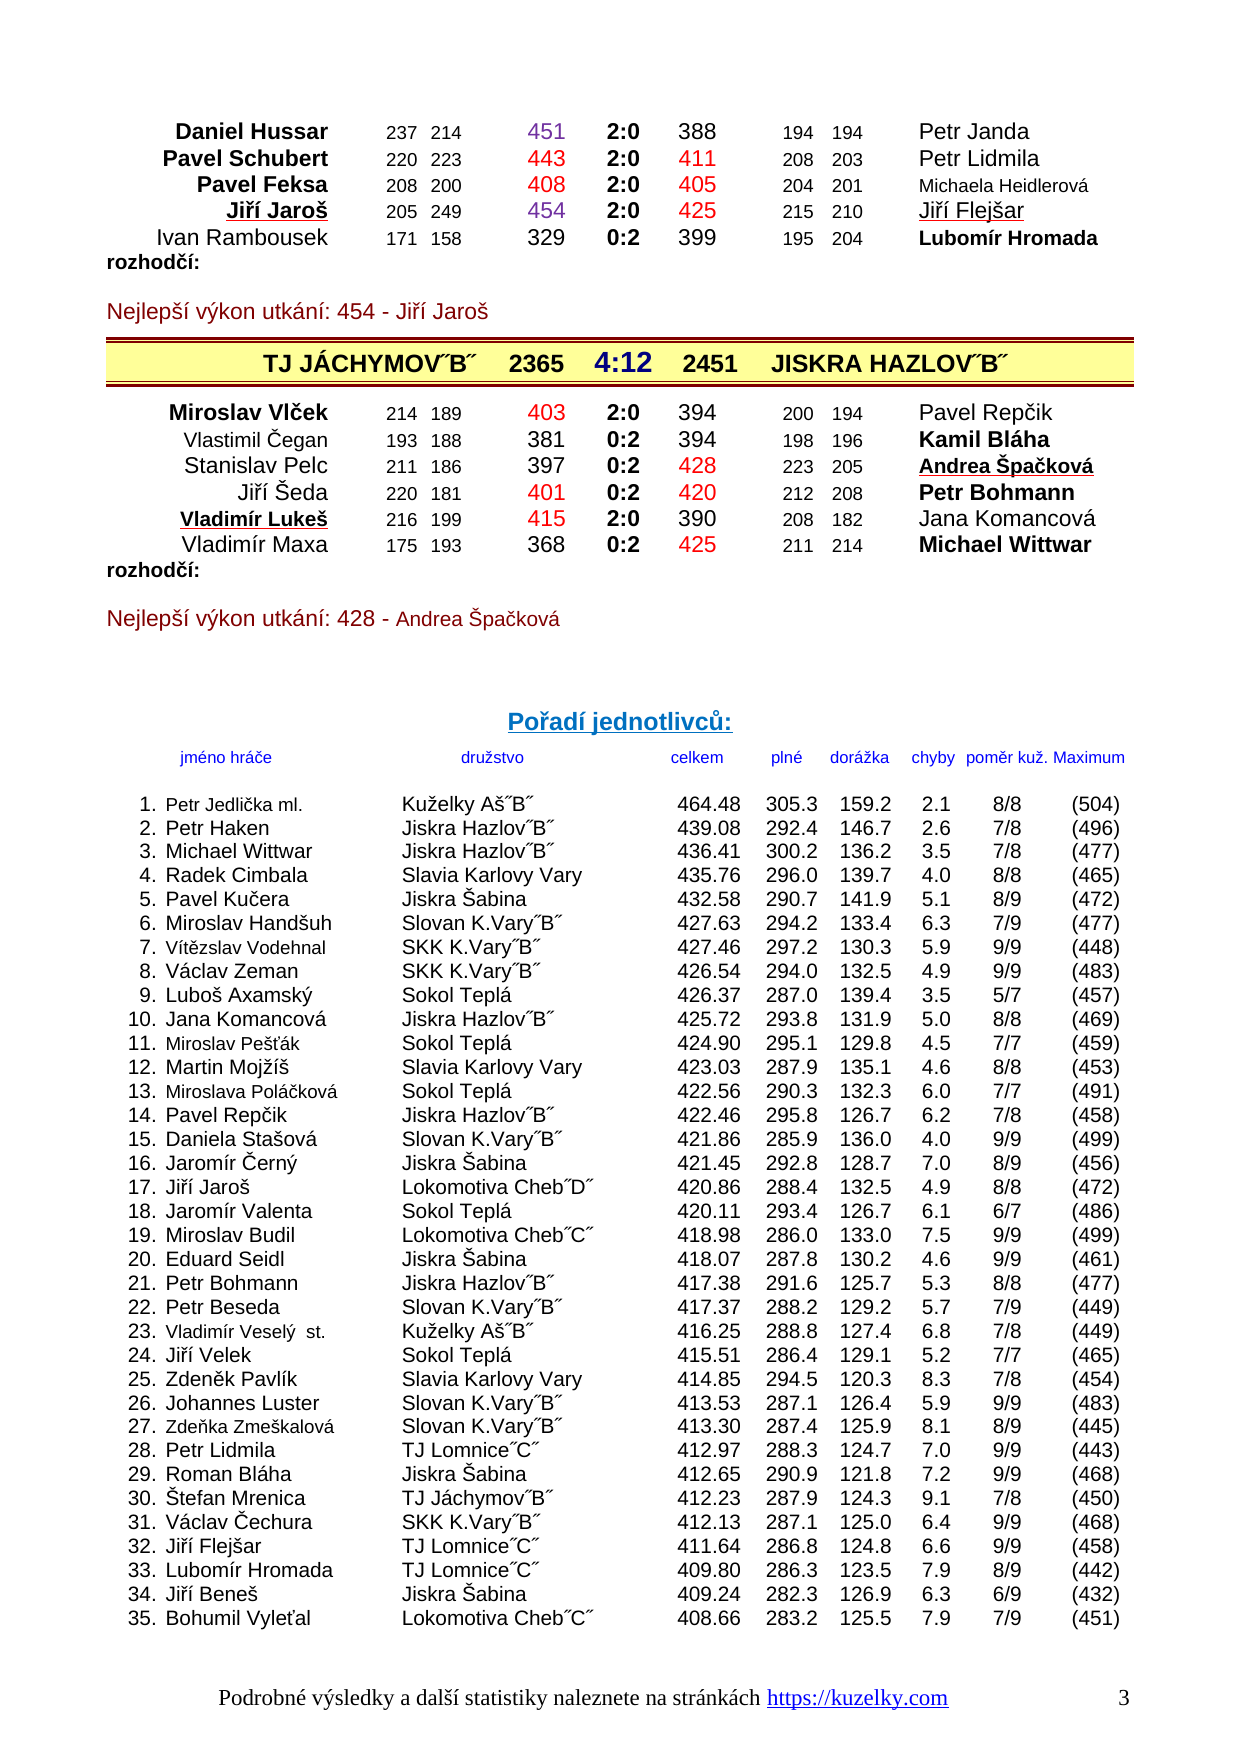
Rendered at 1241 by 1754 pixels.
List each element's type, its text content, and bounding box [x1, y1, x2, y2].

text 11. Miroslav Pešťák Sokol Teplá 424.90 295.1 129.8 4.5 7/7 (459) [106, 1031, 1134, 1055]
text 17. Jiří Jaroš Lokomotiva Cheb˝D˝ 420.86 288.4 132.5 4.9 8/8 (472) [106, 1175, 1134, 1199]
text 21. Petr Bohmann Jiskra Hazlov˝B˝ 417.38 291.6 125.7 5.3 8/8 (477) [106, 1271, 1134, 1294]
text 35. Bohumil Vyleťal Lokomotiva Cheb˝C˝ 408.66 283.2 125.5 7.9 7/9 (451) [106, 1606, 1134, 1630]
text Vladimír Maxa 175 193 368 0:2 425 211 214 Michael Wittwar [106, 531, 1134, 557]
text rozhodčí: [106, 557, 1134, 581]
text 34. Jiří Beneš Jiskra Šabina 409.24 282.3 126.9 6.3 6/9 (432) [106, 1582, 1134, 1606]
text Jiří Šeda 220 181 401 0:2 420 212 208 Petr Bohmann [106, 478, 1134, 505]
text 24. Jiří Velek Sokol Teplá 415.51 286.4 129.1 5.2 7/7 (465) [106, 1342, 1134, 1366]
text TJ Jáchymov˝B˝ 2365 4:12 2451 Jiskra Hazlov˝B˝ [106, 343, 1134, 381]
text 30. Štefan Mrenica TJ Jáchymov˝B˝ 412.23 287.9 124.3 9.1 7/8 (450) [106, 1486, 1134, 1510]
text Vlastimil Čegan 193 188 381 0:2 394 198 196 Kamil Bláha [106, 426, 1134, 452]
text Miroslav Vlček 214 189 403 2:0 394 200 194 Pavel Repčik [106, 399, 1134, 426]
text 19. Miroslav Budil Lokomotiva Cheb˝C˝ 418.98 286.0 133.0 7.5 9/9 (499) [106, 1223, 1134, 1247]
text 16. Jaromír Černý Jiskra Šabina 421.45 292.8 128.7 7.0 8/9 (456) [106, 1151, 1134, 1175]
text 23. Vladimír Veselý st. Kuželky Aš˝B˝ 416.25 288.8 127.4 6.8 7/8 (449) [106, 1318, 1134, 1342]
text Stanislav Pelc 211 186 397 0:2 428 223 205 Andrea Špačková [106, 452, 1134, 478]
text 33. Lubomír Hromada TJ Lomnice˝C˝ 409.80 286.3 123.5 7.9 8/9 (442) [106, 1558, 1134, 1582]
text Jiří Jaroš 205 249 454 2:0 425 215 210 Jiří Flejšar [106, 197, 1134, 223]
text 8. Václav Zeman SKK K.Vary˝B˝ 426.54 294.0 132.5 4.9 9/9 (483) [106, 959, 1134, 983]
text Pořadí jednotlivců: [94, 707, 1145, 736]
text 6. Miroslav Handšuh Slovan K.Vary˝B˝ 427.63 294.2 133.4 6.3 7/9 (477) [106, 911, 1134, 935]
text 12. Martin Mojžíš Slavia Karlovy Vary 423.03 287.9 135.1 4.6 8/8 (453) [106, 1055, 1134, 1079]
text 31. Václav Čechura SKK K.Vary˝B˝ 412.13 287.1 125.0 6.4 9/9 (468) [106, 1510, 1134, 1534]
text 32. Jiří Flejšar TJ Lomnice˝C˝ 411.64 286.8 124.8 6.6 9/9 (458) [106, 1534, 1134, 1558]
text 15. Daniela Stašová Slovan K.Vary˝B˝ 421.86 285.9 136.0 4.0 9/9 (499) [106, 1127, 1134, 1151]
text 9. Luboš Axamský Sokol Teplá 426.37 287.0 139.4 3.5 5/7 (457) [106, 983, 1134, 1007]
text 29. Roman Bláha Jiskra Šabina 412.65 290.9 121.8 7.2 9/9 (468) [106, 1462, 1134, 1486]
text 27. Zdeňka Zmeškalová Slovan K.Vary˝B˝ 413.30 287.4 125.9 8.1 8/9 (445) [106, 1414, 1134, 1438]
text 4. Radek Cimbala Slavia Karlovy Vary 435.76 296.0 139.7 4.0 8/8 (465) [106, 863, 1134, 887]
text Ivan Rambousek 171 158 329 0:2 399 195 204 Lubomír Hromada [106, 223, 1134, 250]
text 7. Vítězslav Vodehnal SKK K.Vary˝B˝ 427.46 297.2 130.3 5.9 9/9 (448) [106, 935, 1134, 959]
text rozhodčí: [106, 250, 1134, 274]
text 2. Petr Haken Jiskra Hazlov˝B˝ 439.08 292.4 146.7 2.6 7/8 (496) [106, 815, 1134, 839]
text Pavel Schubert 220 223 443 2:0 411 208 203 Petr Lidmila [106, 144, 1134, 171]
text Daniel Hussar 237 214 451 2:0 388 194 194 Petr Janda [106, 118, 1134, 144]
text 10. Jana Komancová Jiskra Hazlov˝B˝ 425.72 293.8 131.9 5.0 8/8 (469) [106, 1007, 1134, 1031]
text 18. Jaromír Valenta Sokol Teplá 420.11 293.4 126.7 6.1 6/7 (486) [106, 1199, 1134, 1223]
text 20. Eduard Seidl Jiskra Šabina 418.07 287.8 130.2 4.6 9/9 (461) [106, 1247, 1134, 1271]
text 28. Petr Lidmila TJ Lomnice˝C˝ 412.97 288.3 124.7 7.0 9/9 (443) [106, 1438, 1134, 1462]
text 25. Zdeněk Pavlík Slavia Karlovy Vary 414.85 294.5 120.3 8.3 7/8 (454) [106, 1366, 1134, 1390]
text 13. Miroslava Poláčková Sokol Teplá 422.56 290.3 132.3 6.0 7/7 (491) [106, 1079, 1134, 1103]
text jméno hráče družstvo celkem plné dorážka chyby poměr kuž. Maximum [106, 748, 1134, 767]
text Vladimír Lukeš 216 199 415 2:0 390 208 182 Jana Komancová [106, 505, 1134, 531]
text Nejlepší výkon utkání: 428 - Andrea Špačková [106, 605, 1134, 632]
text 1. Petr Jedlička ml. Kuželky Aš˝B˝ 464.48 305.3 159.2 2.1 8/8 (504) [106, 791, 1134, 815]
text 14. Pavel Repčik Jiskra Hazlov˝B˝ 422.46 295.8 126.7 6.2 7/8 (458) [106, 1103, 1134, 1127]
text Nejlepší výkon utkání: 454 - Jiří Jaroš [106, 298, 1134, 324]
text Pavel Feksa 208 200 408 2:0 405 204 201 Michaela Heidlerová [106, 171, 1134, 197]
text 22. Petr Beseda Slovan K.Vary˝B˝ 417.37 288.2 129.2 5.7 7/9 (449) [106, 1294, 1134, 1318]
text 5. Pavel Kučera Jiskra Šabina 432.58 290.7 141.9 5.1 8/9 (472) [106, 887, 1134, 911]
text 26. Johannes Luster Slovan K.Vary˝B˝ 413.53 287.1 126.4 5.9 9/9 (483) [106, 1390, 1134, 1414]
text 3. Michael Wittwar Jiskra Hazlov˝B˝ 436.41 300.2 136.2 3.5 7/8 (477) [106, 839, 1134, 863]
